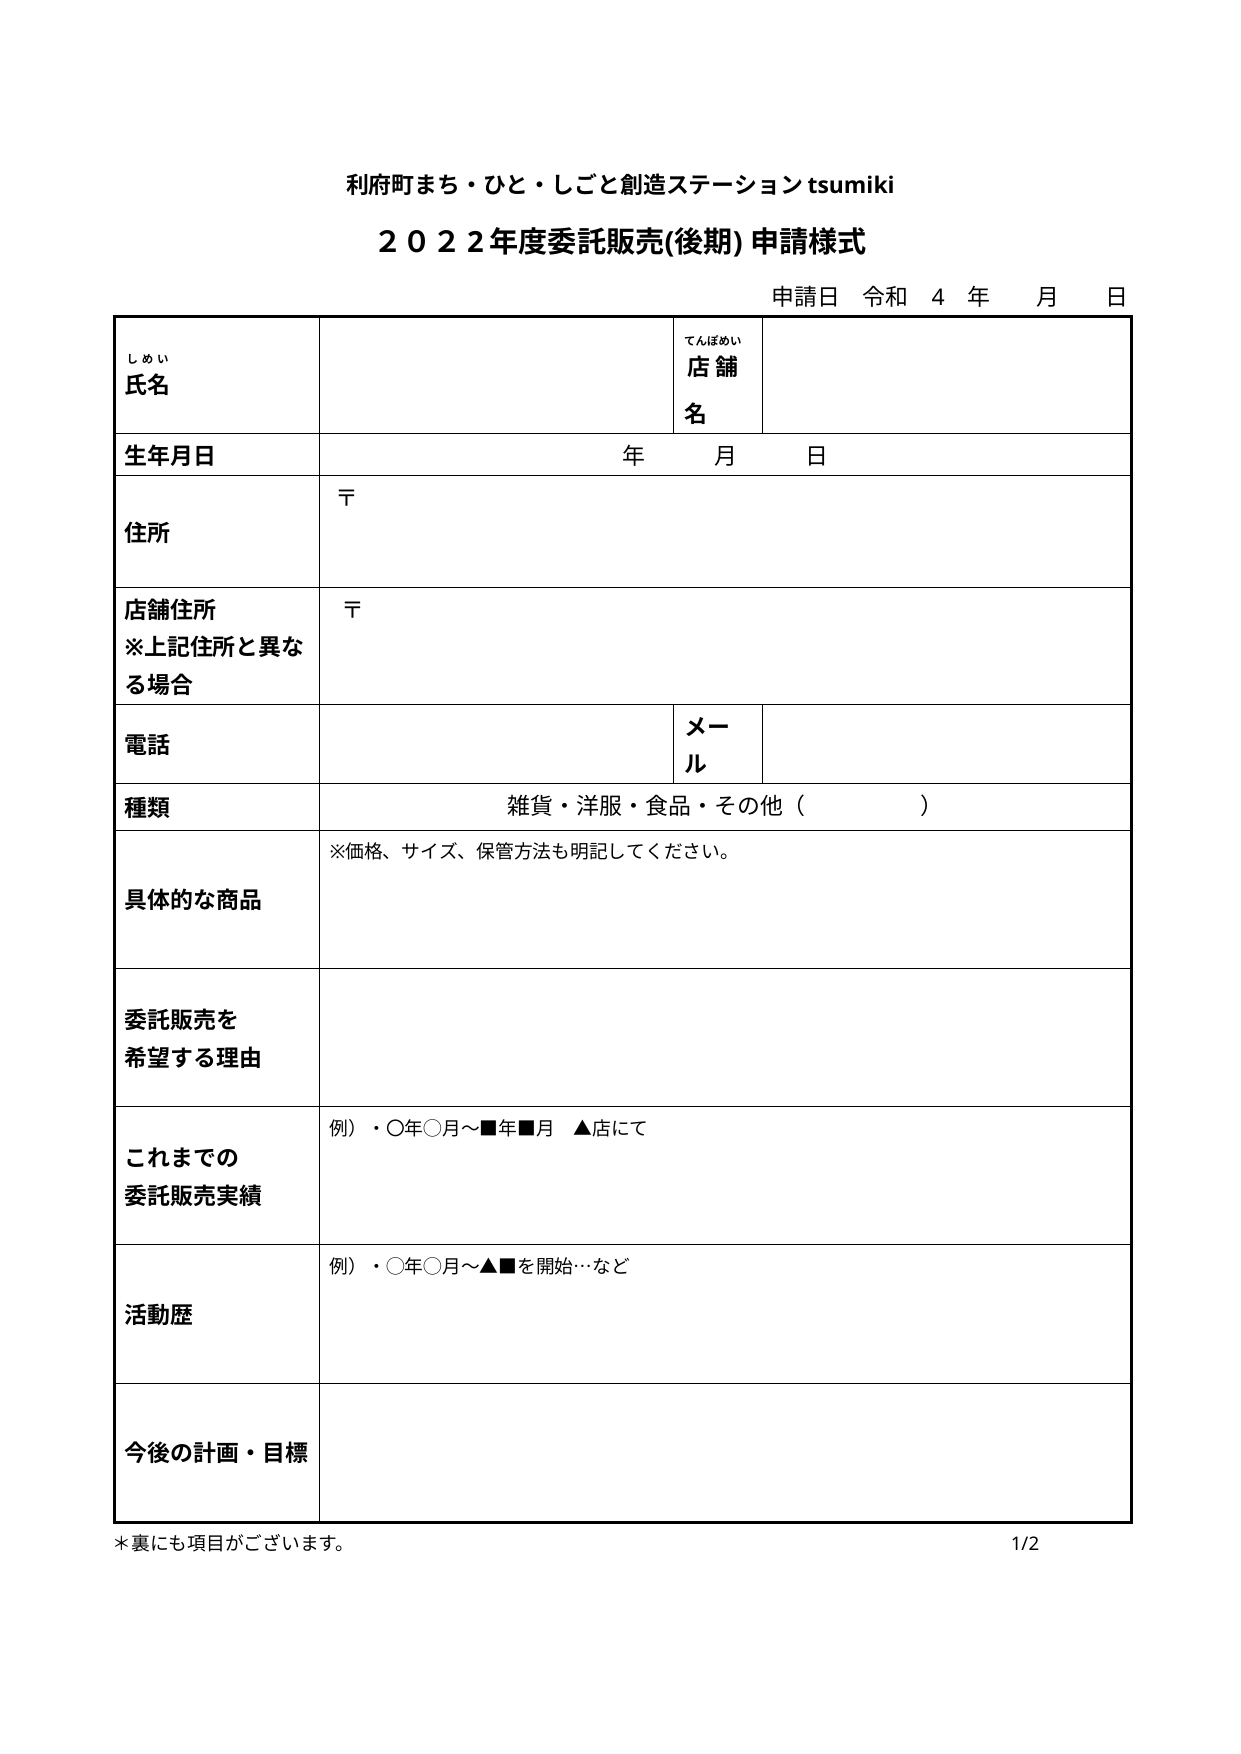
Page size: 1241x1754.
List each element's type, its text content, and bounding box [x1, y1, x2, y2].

table_cell 具体的な商品 [116, 831, 319, 968]
table_header [116, 318, 319, 433]
table_cell 年 月 日 [320, 434, 1130, 475]
table_cell 店舗住所 ※上記住所と異なる場合 [116, 588, 319, 704]
table_cell 住所 [116, 476, 319, 587]
table_cell 種類 [116, 784, 319, 829]
table_cell 電話 [116, 705, 319, 783]
table_cell 例）・〇年◯月～■年■月 ▲店にて [320, 1107, 1130, 1244]
table_cell [320, 1384, 1130, 1521]
table_cell メール [674, 705, 762, 783]
table_cell 雑貨・洋服・食品・その他（ ） [320, 784, 1130, 829]
table_cell これまでの 委託販売実績 [116, 1107, 319, 1244]
table_cell 〒 [320, 476, 1130, 587]
text 利府町まち・ひと・しごと創造ステーションtsumiki [112, 164, 1128, 202]
table_cell [763, 705, 1130, 783]
table_cell 生年月日 [116, 434, 319, 475]
text ２０２2年度委託販売(後期) 申請様式 [112, 202, 1128, 277]
table_cell 今後の計画・目標 [116, 1384, 319, 1521]
table_header [320, 318, 673, 433]
table_cell 例）・◯年◯月～▲■を開始…など [320, 1245, 1130, 1382]
table_cell 委託販売を 希望する理由 [116, 969, 319, 1106]
table_header [674, 318, 762, 433]
table_cell ※価格、サイズ、保管方法も明記してください。 [320, 831, 1130, 968]
text ＊裏にも項目がございます。 1/2 [112, 1524, 1044, 1561]
table_cell 〒 [320, 588, 1130, 704]
table_header [763, 318, 1130, 433]
table_cell [320, 705, 673, 783]
table_cell 活動歴 [116, 1245, 319, 1382]
text 申請日 令和 4 年 月 日 [112, 277, 1128, 314]
table_cell [320, 969, 1130, 1106]
